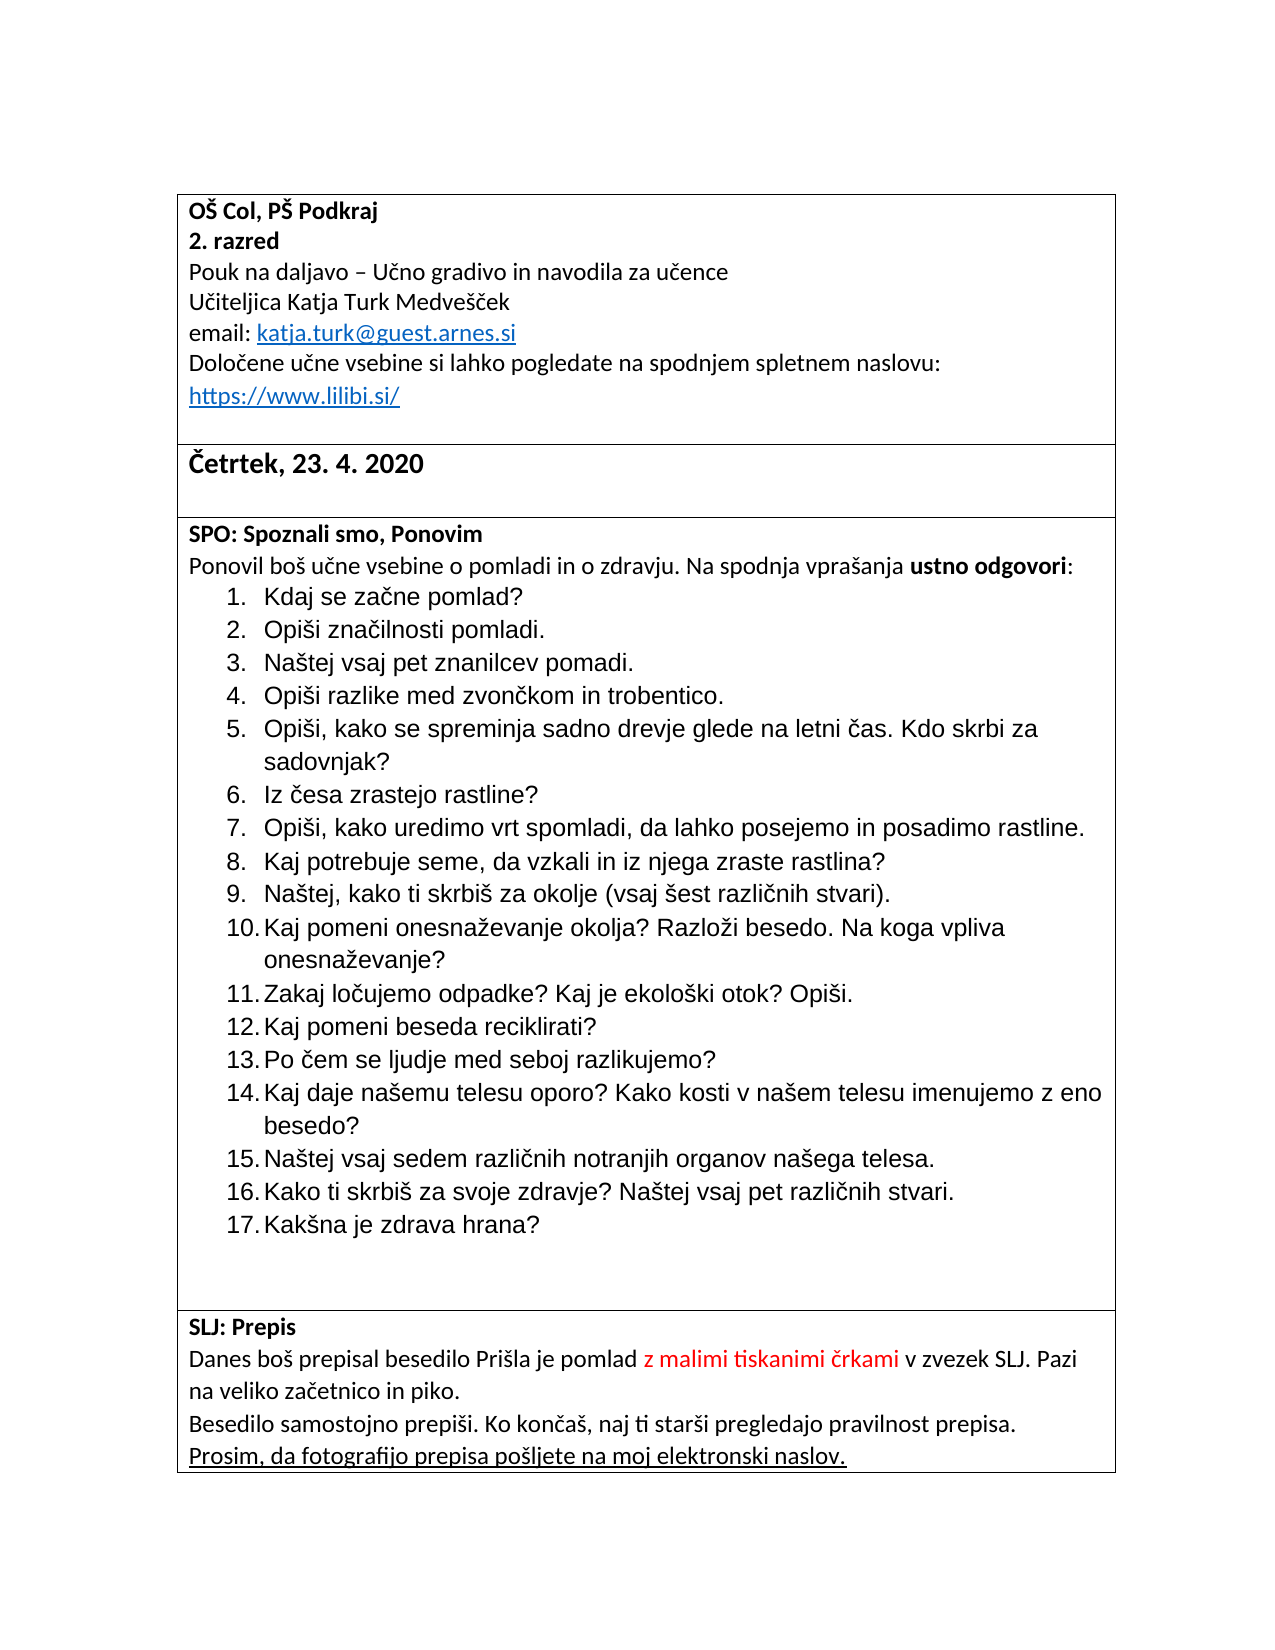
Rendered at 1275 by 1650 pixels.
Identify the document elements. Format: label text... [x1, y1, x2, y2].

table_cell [178, 1311, 1115, 1472]
table_cell SPO: Spoznali smo, Ponovim Ponovil boš učne vsebine o pomladi in o zdravju. Na spodnja vprašanja ustno odgovori: Kdaj se začne pomlad? Opiši značilnosti pomladi. Naštej vsaj pet znanilcev pomadi. Opiši razlike med zvončkom in trobentico. Opiši, kako se spreminja sadno drevje glede na letni čas. Kdo skrbi za sadovnjak? Iz česa zrastejo rastline? Opiši, kako uredimo vrt spomladi, da lahko posejemo in posadimo rastline. Kaj potrebuje seme, da vzkali in iz njega zraste rastlina? Naštej, kako ti skrbiš za okolje (vsaj šest različnih stvari). Kaj pomeni onesnaževanje okolja? Razloži besedo. Na koga vpliva onesnaževanje? Zakaj ločujemo odpadke? Kaj je ekološki otok? Opiši. Kaj pomeni beseda reciklirati? Po čem se ljudje med seboj razlikujemo? Kaj daje našemu telesu oporo? Kako kosti v našem telesu imenujemo z eno besedo? Naštej vsaj sedem različnih notranjih organov našega telesa. Kako ti skrbiš za svoje zdravje? Naštej vsaj pet različnih stvari. Kakšna je zdrava hrana? [178, 518, 1115, 1310]
table_cell Četrtek, 23. 4. 2020 [178, 445, 1115, 517]
table_header OŠ Col, PŠ Podkraj 2. razred Pouk na daljavo – Učno gradivo in navodila za učence Učiteljica Katja Turk Medvešček email: katja.turk@guest.arnes.si Določene učne vsebine si lahko pogledate na spodnjem spletnem naslovu: https://www.lilibi.si/ [178, 195, 1115, 444]
